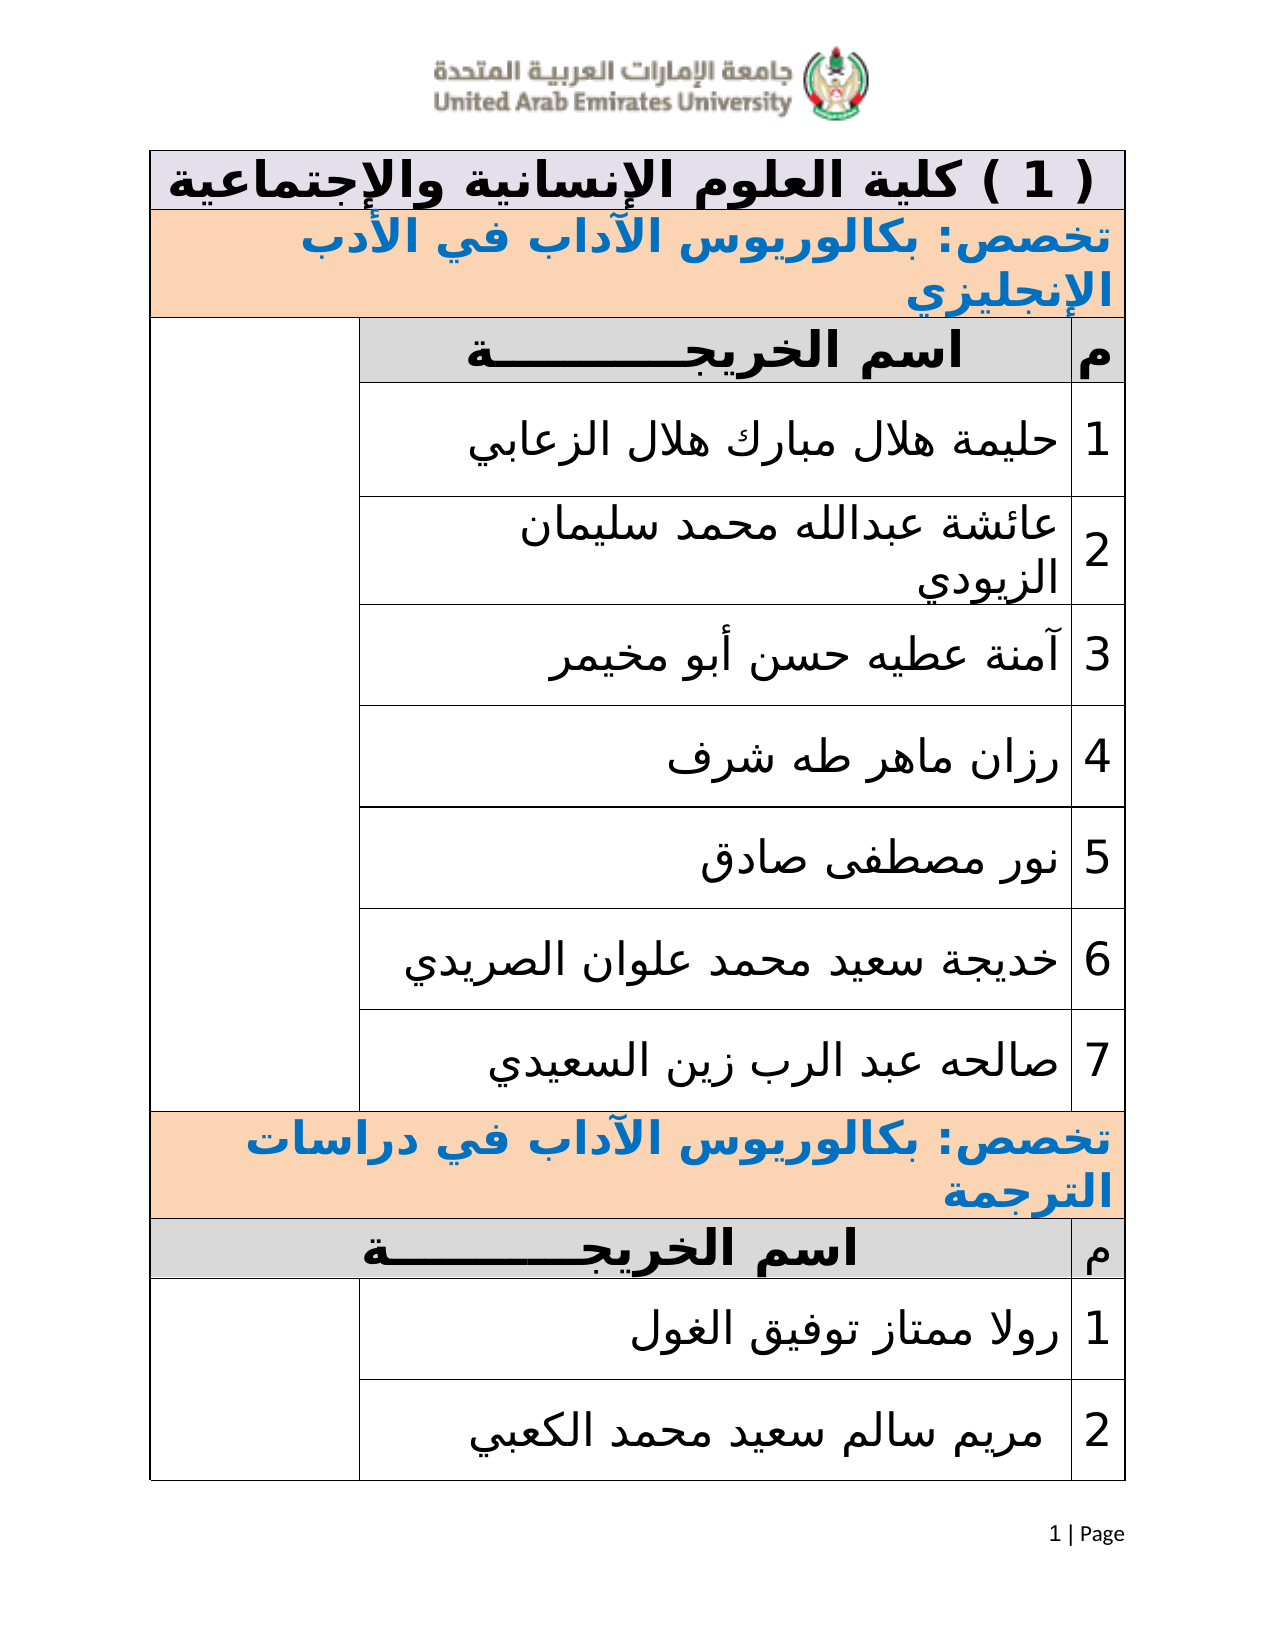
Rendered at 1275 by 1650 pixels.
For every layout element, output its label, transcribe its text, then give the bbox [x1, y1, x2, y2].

table_cell [151, 1279, 359, 1480]
table_cell رزان ماهر طه شرف [360, 706, 1071, 806]
table_cell 4 [1072, 706, 1124, 806]
table_cell خديجة سعيد محمد علوان الصريدي [360, 909, 1071, 1009]
table_header ( 1 ) كلية العلوم الإنسانية والإجتماعية [151, 151, 1124, 209]
table_cell مريم سالم سعيد محمد الكعبي [360, 1380, 1071, 1480]
picture [431, 45, 871, 125]
table_cell 5 [1072, 808, 1124, 908]
table_cell اسم الخريجـــــــــــة [360, 318, 1071, 382]
table_cell [151, 318, 359, 1111]
table_cell تخصص: بكالوريوس الآداب في الأدب الإنجليزي [151, 210, 1124, 317]
table_cell 6 [1072, 909, 1124, 1009]
table_cell حليمة هلال مبارك هلال الزعابي [360, 383, 1071, 496]
table_cell 3 [1072, 605, 1124, 705]
table_cell 2 [1072, 1380, 1124, 1480]
table_cell 2 [1072, 497, 1124, 604]
table_cell رولا ممتاز توفيق الغول [360, 1279, 1071, 1379]
table_cell آمنة عطيه حسن أبو مخيمر [360, 605, 1071, 705]
table_cell عائشة عبدالله محمد سليمان الزيودي [360, 497, 1071, 604]
table_cell م [1072, 318, 1124, 382]
table_cell م [1072, 1219, 1124, 1277]
table_cell 7 [1072, 1010, 1124, 1111]
table_cell 1 [1072, 1279, 1124, 1379]
table_cell 1 [1072, 383, 1124, 496]
table_cell تخصص: بكالوريوس الآداب في دراسات الترجمة [151, 1112, 1124, 1218]
table_cell اسم الخريجـــــــــــة [151, 1219, 1071, 1277]
table_cell نور مصطفى صادق [360, 808, 1071, 908]
table_cell صالحه عبد الرب زين السعيدي [360, 1010, 1071, 1111]
